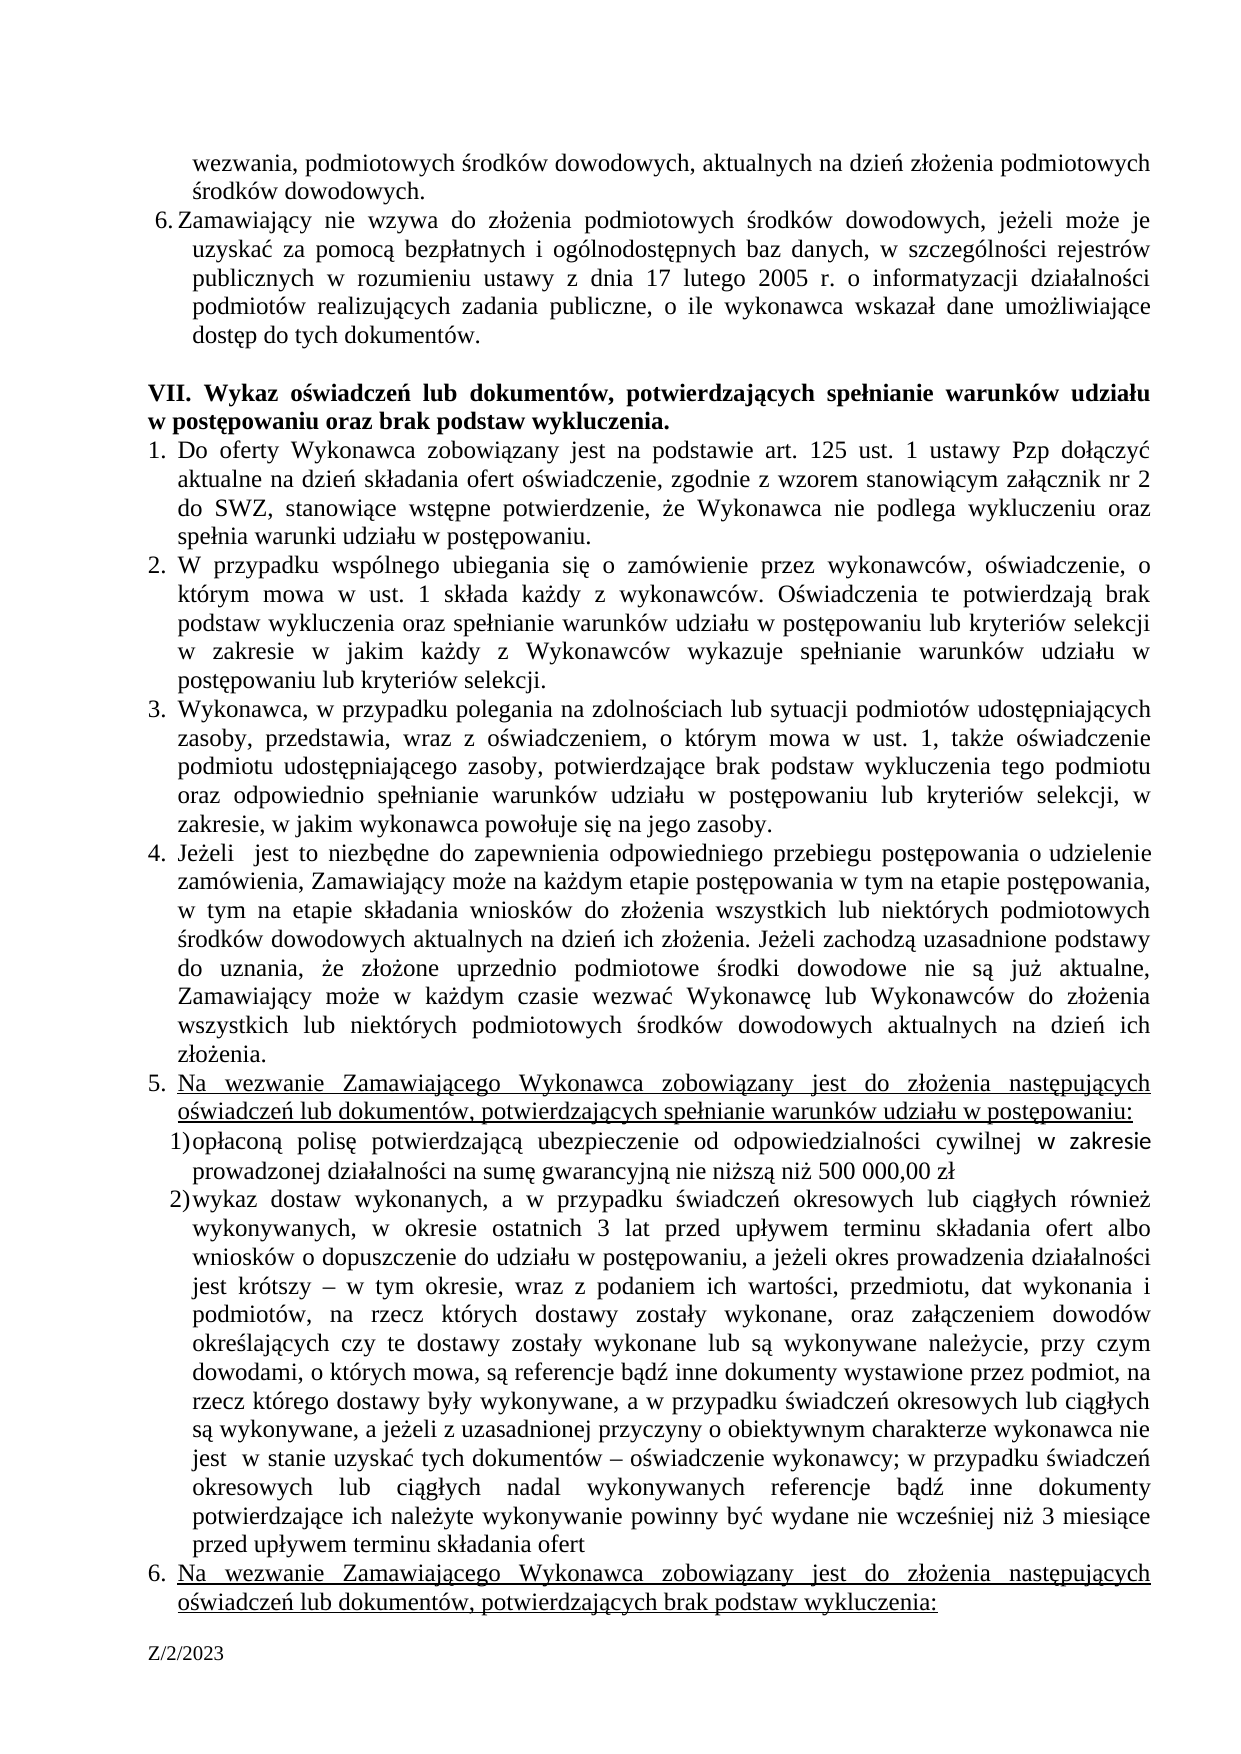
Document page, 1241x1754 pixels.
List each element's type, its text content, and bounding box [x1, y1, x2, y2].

list Jeżeli jest to niezbędne do zapewnienia odpowiedniego przebiegu postępowania o udzielenie zamówienia, Zamawiający może na każdym etapie postępowania w tym na etapie postępowania, w tym na etapie składania wniosków do złożenia wszystkich lub niektórych podmiotowych środków dowodowych aktualnych na dzień ich złożenia. Jeżeli zachodzą uzasadnione podstawy do uznania, że złożone uprzednio podmiotowe środki dowodowe nie są już aktualne, Zamawiający może w każdym czasie wezwać Wykonawcę lub Wykonawców do złożenia wszystkich lub niektórych podmiotowych środków dowodowych aktualnych na dzień ich złożenia. [148, 838, 1152, 1068]
list Zamawiający nie wzywa do złożenia podmiotowych środków dowodowych, jeżeli może je uzyskać za pomocą bezpłatnych i ogólnodostępnych baz danych, w szczególności rejestrów publicznych w rozumieniu ustawy z dnia 17 lutego 2005 r. o informatyzacji działalności podmiotów realizujących zadania publiczne, o ile wykonawca wskazał dane umożliwiające dostęp do tych dokumentów. [154, 205, 1152, 349]
list Na wezwanie Zamawiającego Wykonawca zobowiązany jest do złożenia następujących oświadczeń lub dokumentów, potwierdzających spełnianie warunków udziału w postępowaniu: [148, 1068, 1152, 1125]
list opłaconą polisę potwierdzającą ubezpieczenie od odpowiedzialności cywilnej w zakresie prowadzonej działalności na sumę gwarancyjną nie niższą niż 500 000,00 zł [169, 1125, 1152, 1184]
list Do oferty Wykonawca zobowiązany jest na podstawie art. 125 ust. 1 ustawy Pzp dołączyć aktualne na dzień składania ofert oświadczenie, zgodnie z wzorem stanowiącym załącznik nr 2 do SWZ, stanowiące wstępne potwierdzenie, że Wykonawca nie podlega wykluczeniu oraz spełnia warunki udziału w postępowaniu. [148, 435, 1152, 550]
list W przypadku wspólnego ubiegania się o zamówienie przez wykonawców, oświadczenie, o którym mowa w ust. 1 składa każdy z wykonawców. Oświadczenia te potwierdzają brak podstaw wykluczenia oraz spełnianie warunków udziału w postępowaniu lub kryteriów selekcji w zakresie w jakim każdy z Wykonawców wykazuje spełnianie warunków udziału w postępowaniu lub kryteriów selekcji. [148, 550, 1152, 694]
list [148, 148, 1152, 205]
list Wykonawca, w przypadku polegania na zdolnościach lub sytuacji podmiotów udostępniających zasoby, przedstawia, wraz z oświadczeniem, o którym mowa w ust. 1, także oświadczenie podmiotu udostępniającego zasoby, potwierdzające brak podstaw wykluczenia tego podmiotu oraz odpowiednio spełnianie warunków udziału w postępowaniu lub kryteriów selekcji, w zakresie, w jakim wykonawca powołuje się na jego zasoby. [148, 694, 1152, 838]
text VII. Wykaz oświadczeń lub dokumentów, potwierdzających spełnianie warunków udziału w postępowaniu oraz brak podstaw wykluczenia. [148, 378, 1152, 435]
list Na wezwanie Zamawiającego Wykonawca zobowiązany jest do złożenia następujących oświadczeń lub dokumentów, potwierdzających brak podstaw wykluczenia: [148, 1558, 1152, 1616]
list wykaz dostaw wykonanych, a w przypadku świadczeń okresowych lub ciągłych również wykonywanych, w okresie ostatnich 3 lat przed upływem terminu składania ofert albo wniosków o dopuszczenie do udziału w postępowaniu, a jeżeli okres prowadzenia działalności jest krótszy – w tym okresie, wraz z podaniem ich wartości, przedmiotu, dat wykonania i podmiotów, na rzecz których dostawy zostały wykonane, oraz załączeniem dowodów określających czy te dostawy zostały wykonane lub są wykonywane należycie, przy czym dowodami, o których mowa, są referencje bądź inne dokumenty wystawione przez podmiot, na rzecz którego dostawy były wykonywane, a w przypadku świadczeń okresowych lub ciągłych są wykonywane, a jeżeli z uzasadnionej przyczyny o obiektywnym charakterze wykonawca nie jest w stanie uzyskać tych dokumentów – oświadczenie wykonawcy; w przypadku świadczeń okresowych lub ciągłych nadal wykonywanych referencje bądź inne dokumenty potwierdzające ich należyte wykonywanie powinny być wydane nie wcześniej niż 3 miesiące przed upływem terminu składania ofert [169, 1184, 1152, 1558]
